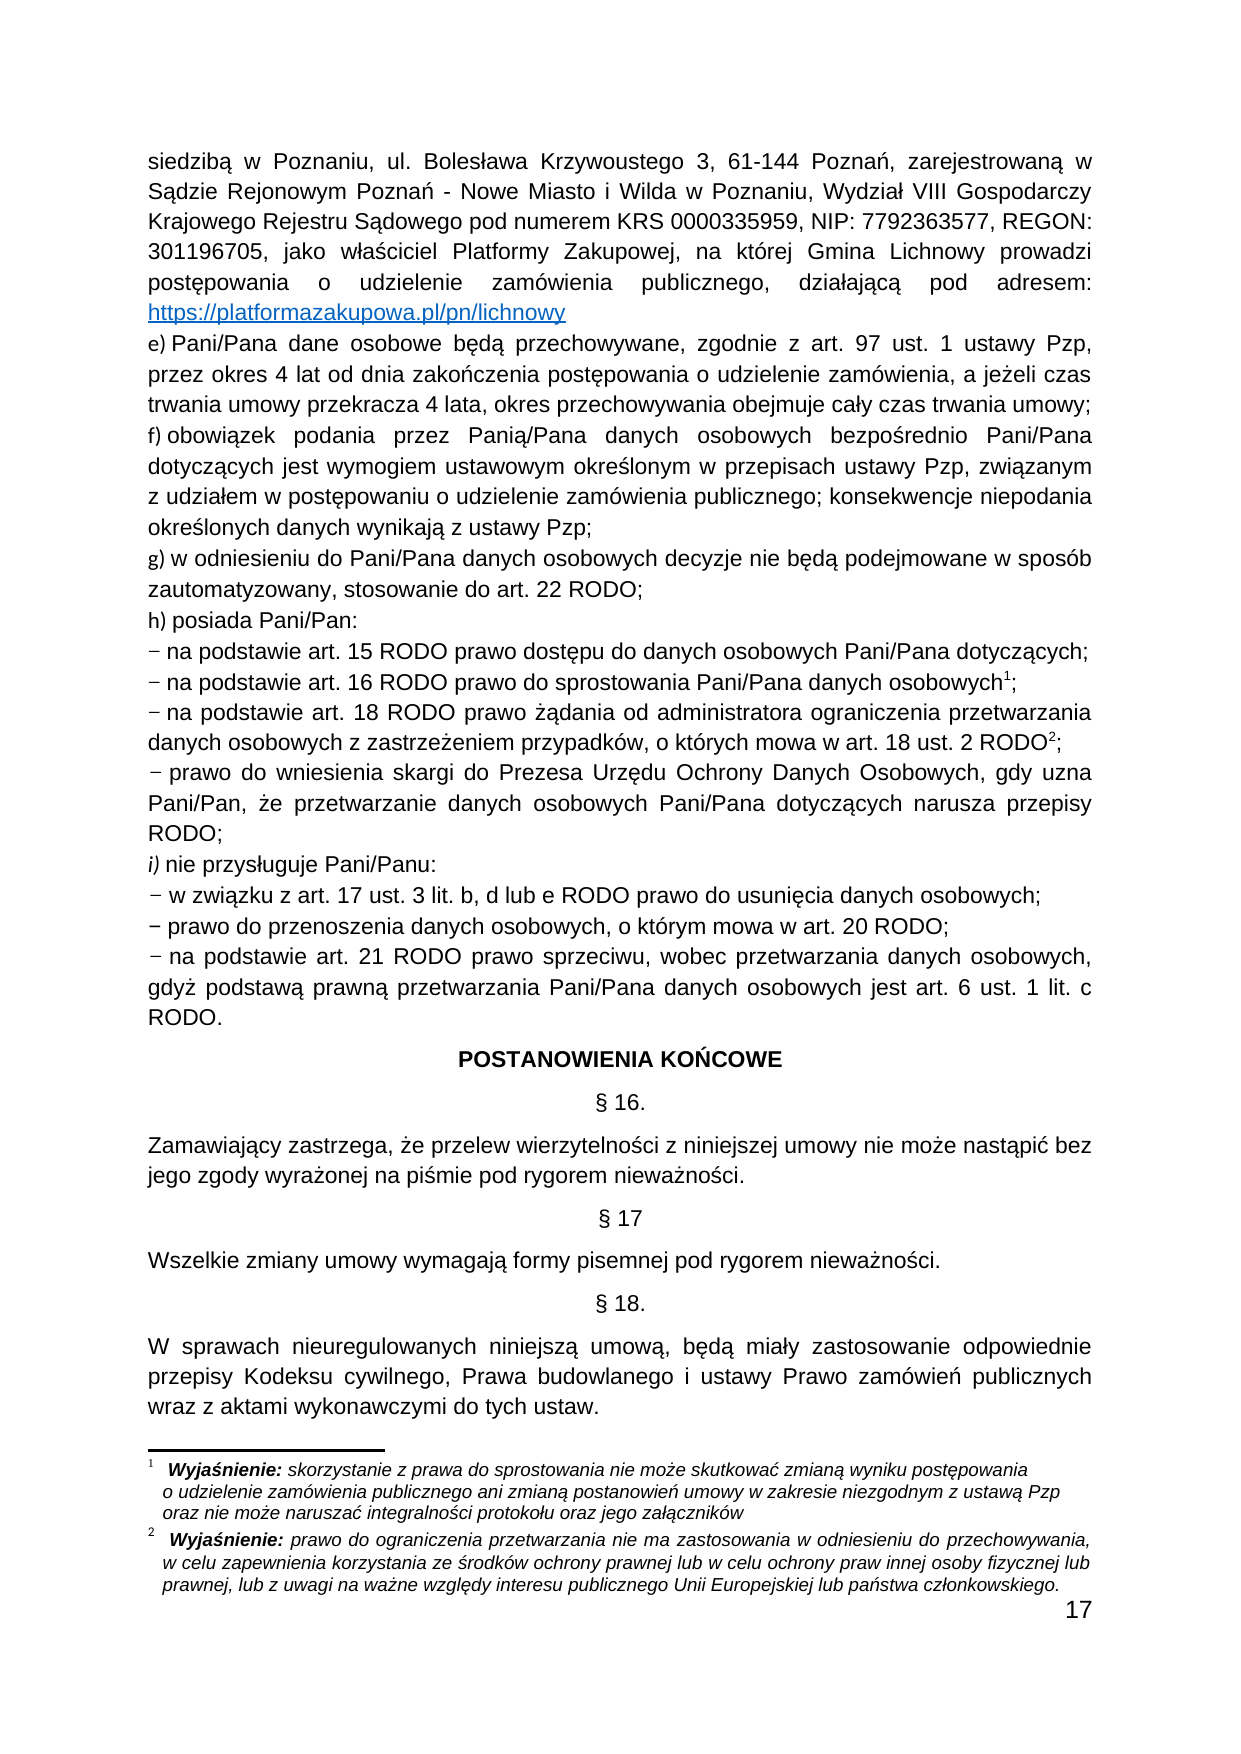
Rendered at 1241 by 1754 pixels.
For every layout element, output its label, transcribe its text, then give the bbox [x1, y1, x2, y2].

text § 16. [148, 1089, 1092, 1115]
list w odniesieniu do Pani/Pana danych osobowych decyzje nie będą podejmowane w sposób zautomatyzowany, stosowanie do art. 22 RODO; [148, 544, 1092, 602]
list na podstawie art. 18 RODO prawo żądania od administratora ograniczenia przetwarzania danych osobowych z zastrzeżeniem przypadków, o których mowa w art. 18 ust. 2 RODO; [148, 699, 1092, 756]
text § 17 [148, 1205, 1092, 1231]
list posiada Pani/Pan: [148, 606, 1092, 634]
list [148, 148, 1092, 325]
list prawo do wniesienia skargi do Prezesa Urzędu Ochrony Danych Osobowych, gdy uzna Pani/Pan, że przetwarzanie danych osobowych Pani/Pana dotyczących narusza przepisy RODO; [148, 759, 1092, 846]
list Wszelkie zmiany umowy wymagają formy pisemnej pod rygorem nieważności. [148, 1247, 1092, 1274]
text § 18. [148, 1290, 1092, 1316]
list na podstawie art. 16 RODO prawo do sprostowania Pani/Pana danych osobowych; [148, 668, 1092, 695]
list prawo do przenoszenia danych osobowych, o którym mowa w art. 20 RODO; [148, 913, 1092, 939]
list w związku z art. 17 ust. 3 lit. b, d lub e RODO prawo do usunięcia danych osobowych; [148, 882, 1092, 909]
text Zamawiający zastrzega, że przelew wierzytelności z niniejszej umowy nie może nastąpić bez jego zgody wyrażonej na piśmie pod rygorem nieważności. [148, 1132, 1092, 1188]
list obowiązek podania przez Panią/Pana danych osobowych bezpośrednio Pani/Pana dotyczących jest wymogiem ustawowym określonym w przepisach ustawy Pzp, związanym z udziałem w postępowaniu o udzielenie zamówienia publicznego; konsekwencje niepodania określonych danych wynikają z ustawy Pzp; [148, 421, 1092, 540]
text W sprawach nieuregulowanych niniejszą umową, będą miały zastosowanie odpowiednie przepisy Kodeksu cywilnego, Prawa budowlanego i ustawy Prawo zamówień publicznych wraz z aktami wykonawczymi do tych ustaw. [148, 1333, 1092, 1419]
list Pani/Pana dane osobowe będą przechowywane, zgodnie z art. 97 ust. 1 ustawy Pzp, przez okres 4 lat od dnia zakończenia postępowania o udzielenie zamówienia, a jeżeli czas trwania umowy przekracza 4 lata, okres przechowywania obejmuje cały czas trwania umowy; [148, 329, 1092, 417]
text POSTANOWIENIA KOŃCOWE [148, 1046, 1092, 1073]
list nie przysługuje Pani/Panu: [148, 850, 1092, 878]
list na podstawie art. 15 RODO prawo dostępu do danych osobowych Pani/Pana dotyczących; [148, 638, 1092, 664]
list na podstawie art. 21 RODO prawo sprzeciwu, wobec przetwarzania danych osobowych, gdyż podstawą prawną przetwarzania Pani/Pana danych osobowych jest art. 6 ust. 1 lit. c RODO. [148, 943, 1092, 1030]
